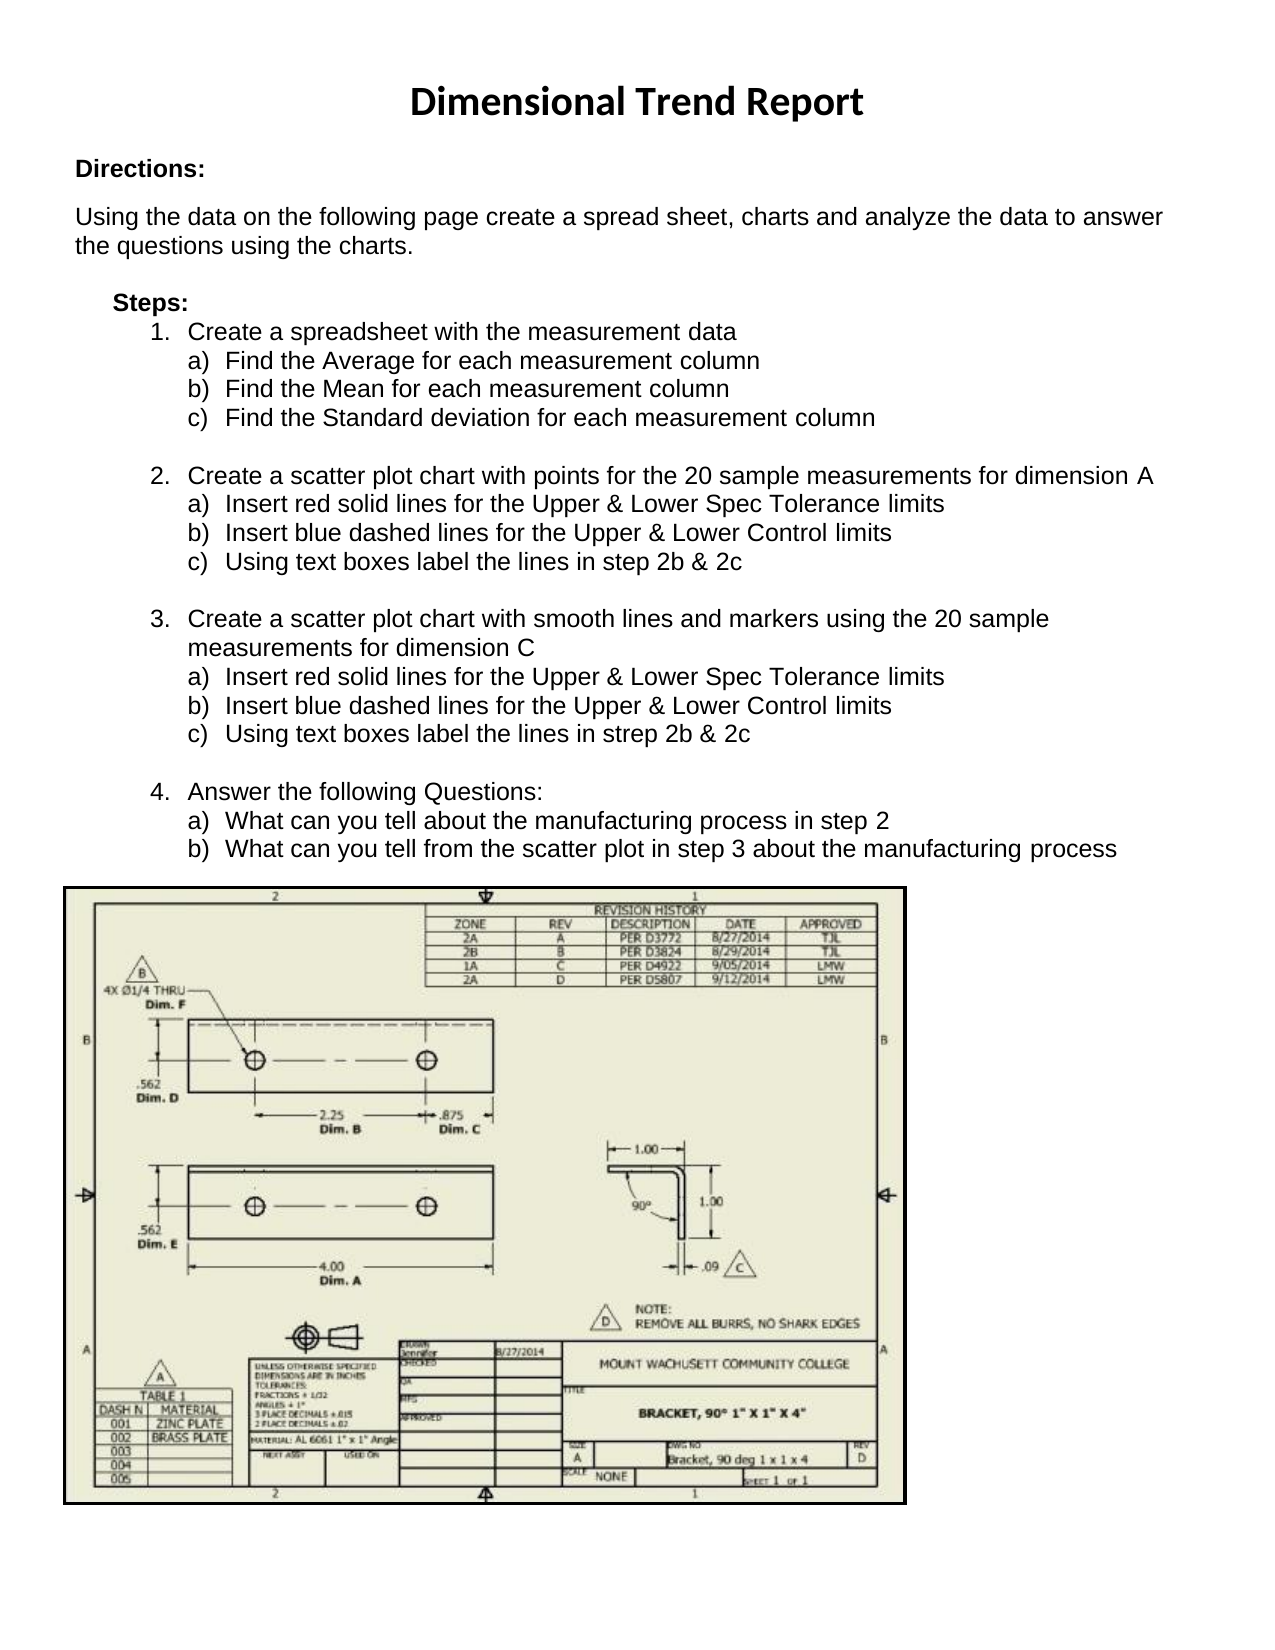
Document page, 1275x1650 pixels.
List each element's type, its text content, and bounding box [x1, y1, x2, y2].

list Using text boxes label the lines in strep 2b & 2c [187, 719, 1177, 748]
list Insert red solid lines for the Upper & Lower Spec Tolerance limits [187, 662, 1177, 691]
list Create a scatter plot chart with points for the 20 sample measurements for dimension A [150, 461, 1177, 489]
list Find the Mean for each measurement column [187, 374, 1177, 403]
text Using the data on the following page create a spread sheet, charts and analyze the data to answer the questions using the charts. [75, 202, 1167, 259]
list Find the Standard deviation for each measurement column [187, 403, 1177, 432]
picture [66, 889, 903, 1502]
list Answer the following Questions: [150, 777, 1177, 806]
text Dimensional Trend Report [410, 75, 1177, 126]
list What can you tell from the scatter plot in step 3 about the manufacturing process [187, 834, 1177, 863]
list What can you tell about the manufacturing process in step 2 [187, 806, 1177, 834]
list Create a spreadsheet with the measurement data [150, 317, 1177, 346]
list Insert red solid lines for the Upper & Lower Spec Tolerance limits [187, 489, 1177, 518]
subtitle Directions: [75, 154, 1177, 183]
subtitle Steps: [112, 288, 1177, 317]
list Using text boxes label the lines in step 2b & 2c [187, 547, 1177, 576]
list Find the Average for each measurement column [187, 346, 1177, 374]
list Insert blue dashed lines for the Upper & Lower Control limits [187, 691, 1177, 719]
list Insert blue dashed lines for the Upper & Lower Control limits [187, 518, 1177, 547]
list Create a scatter plot chart with smooth lines and markers using the 20 sample measurements for dimension C [150, 604, 1051, 662]
